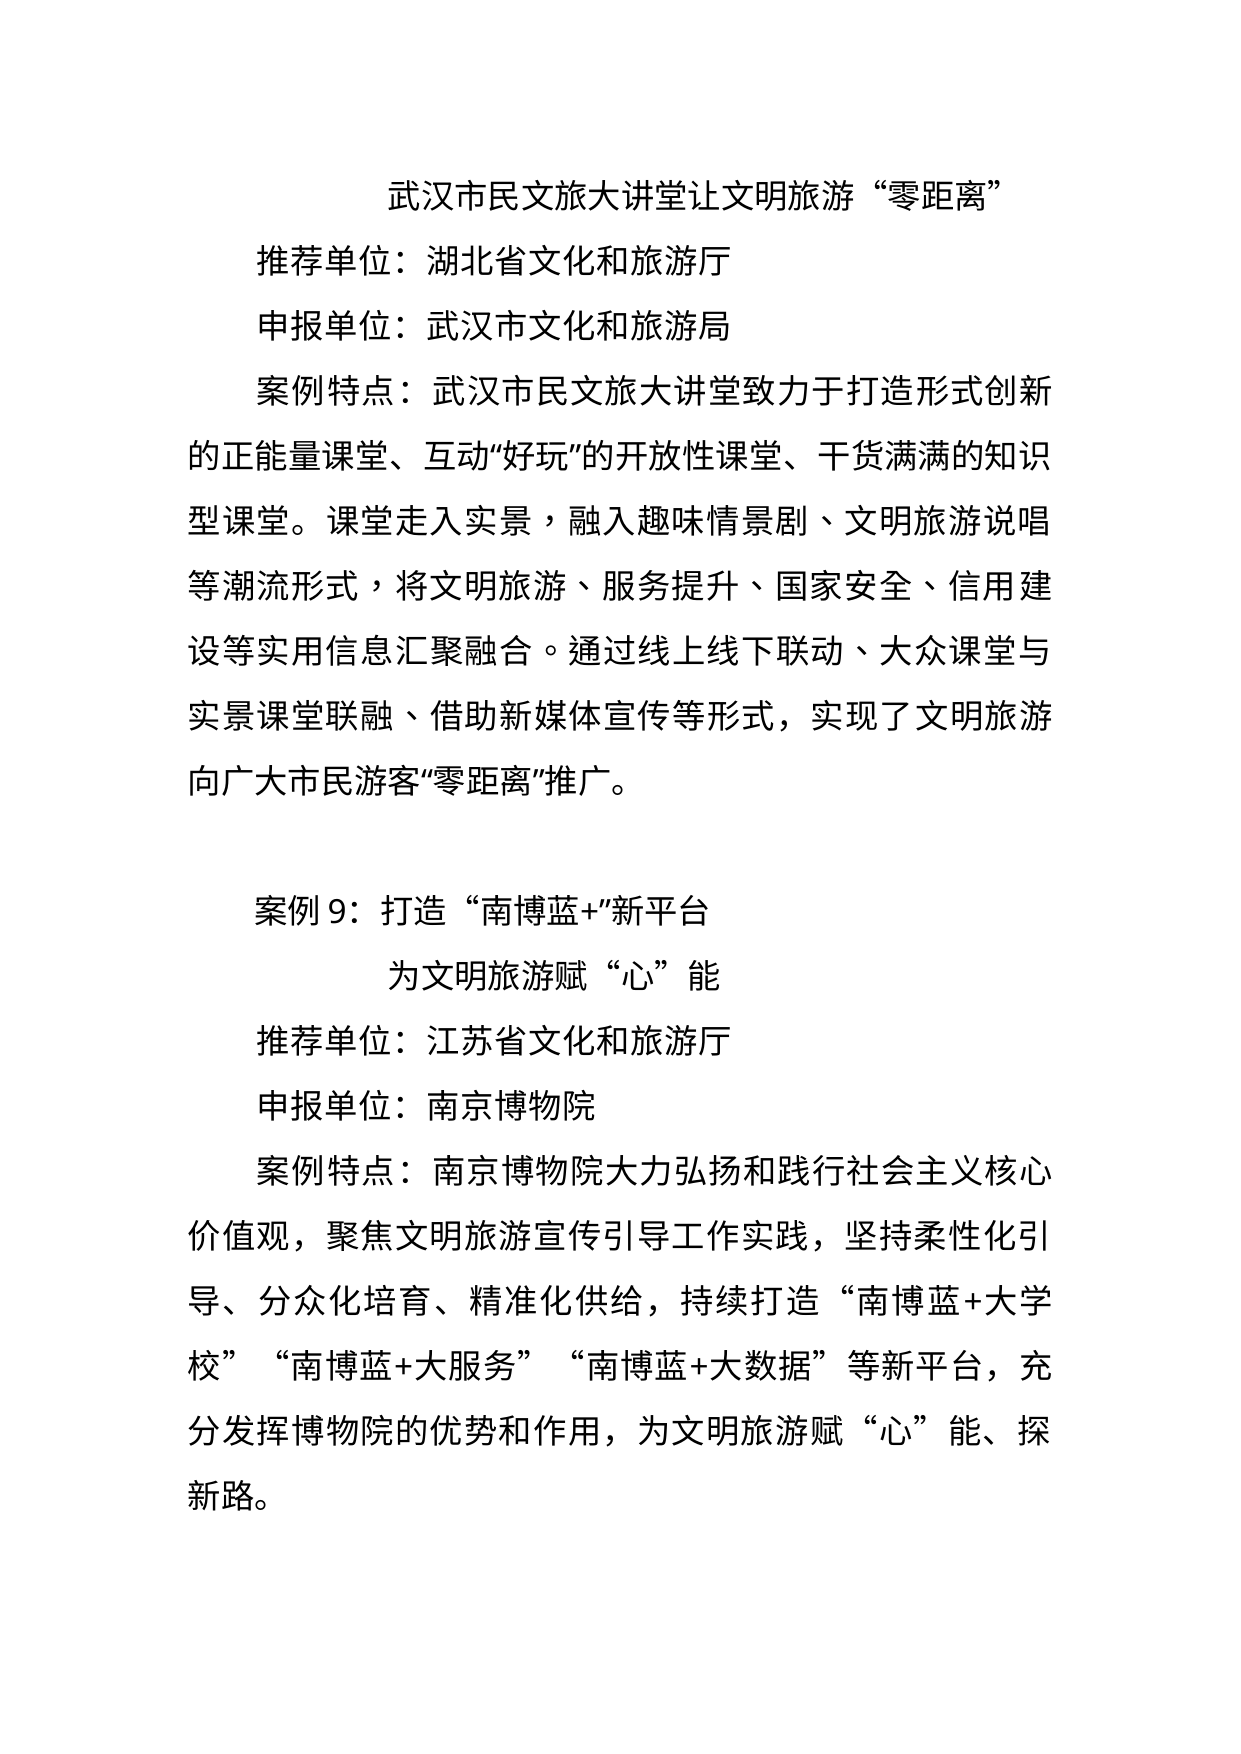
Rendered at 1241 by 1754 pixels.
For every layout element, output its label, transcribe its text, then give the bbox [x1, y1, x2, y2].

list 申报单位：南京博物院 [187, 1072, 1053, 1137]
list 武汉市民文旅大讲堂让文明旅游“零距离” [187, 162, 1053, 227]
text 案例特点：武汉市民文旅大讲堂致力于打造形式创新的正能量课堂、互动“好玩”的开放性课堂、干货满满的知识型课堂。课堂走入实景，融入趣味情景剧、文明旅游说唱等潮流形式，将文明旅游、服务提升、国家安全、信用建设等实用信息汇聚融合。通过线上线下联动、大众课堂与实景课堂联融、借助新媒体宣传等形式，实现了文明旅游向广大市民游客“零距离”推广。 [187, 357, 1053, 812]
list 案例9：打造“南博蓝+”新平台 [187, 877, 1053, 942]
list 申报单位：武汉市文化和旅游局 [187, 292, 1053, 357]
list 案例特点：南京博物院大力弘扬和践行社会主义核心价值观，聚焦文明旅游宣传引导工作实践，坚持柔性化引导、分众化培育、精准化供给，持续打造“南博蓝+大学校”“南博蓝+大服务”“南博蓝+大数据”等新平台，充分发挥博物院的优势和作用，为文明旅游赋“心”能、探新路。 [187, 1137, 1053, 1527]
list 为文明旅游赋“心”能 [187, 942, 1053, 1007]
list 推荐单位：湖北省文化和旅游厅 [187, 227, 1053, 292]
list 推荐单位：江苏省文化和旅游厅 [187, 1007, 1053, 1072]
